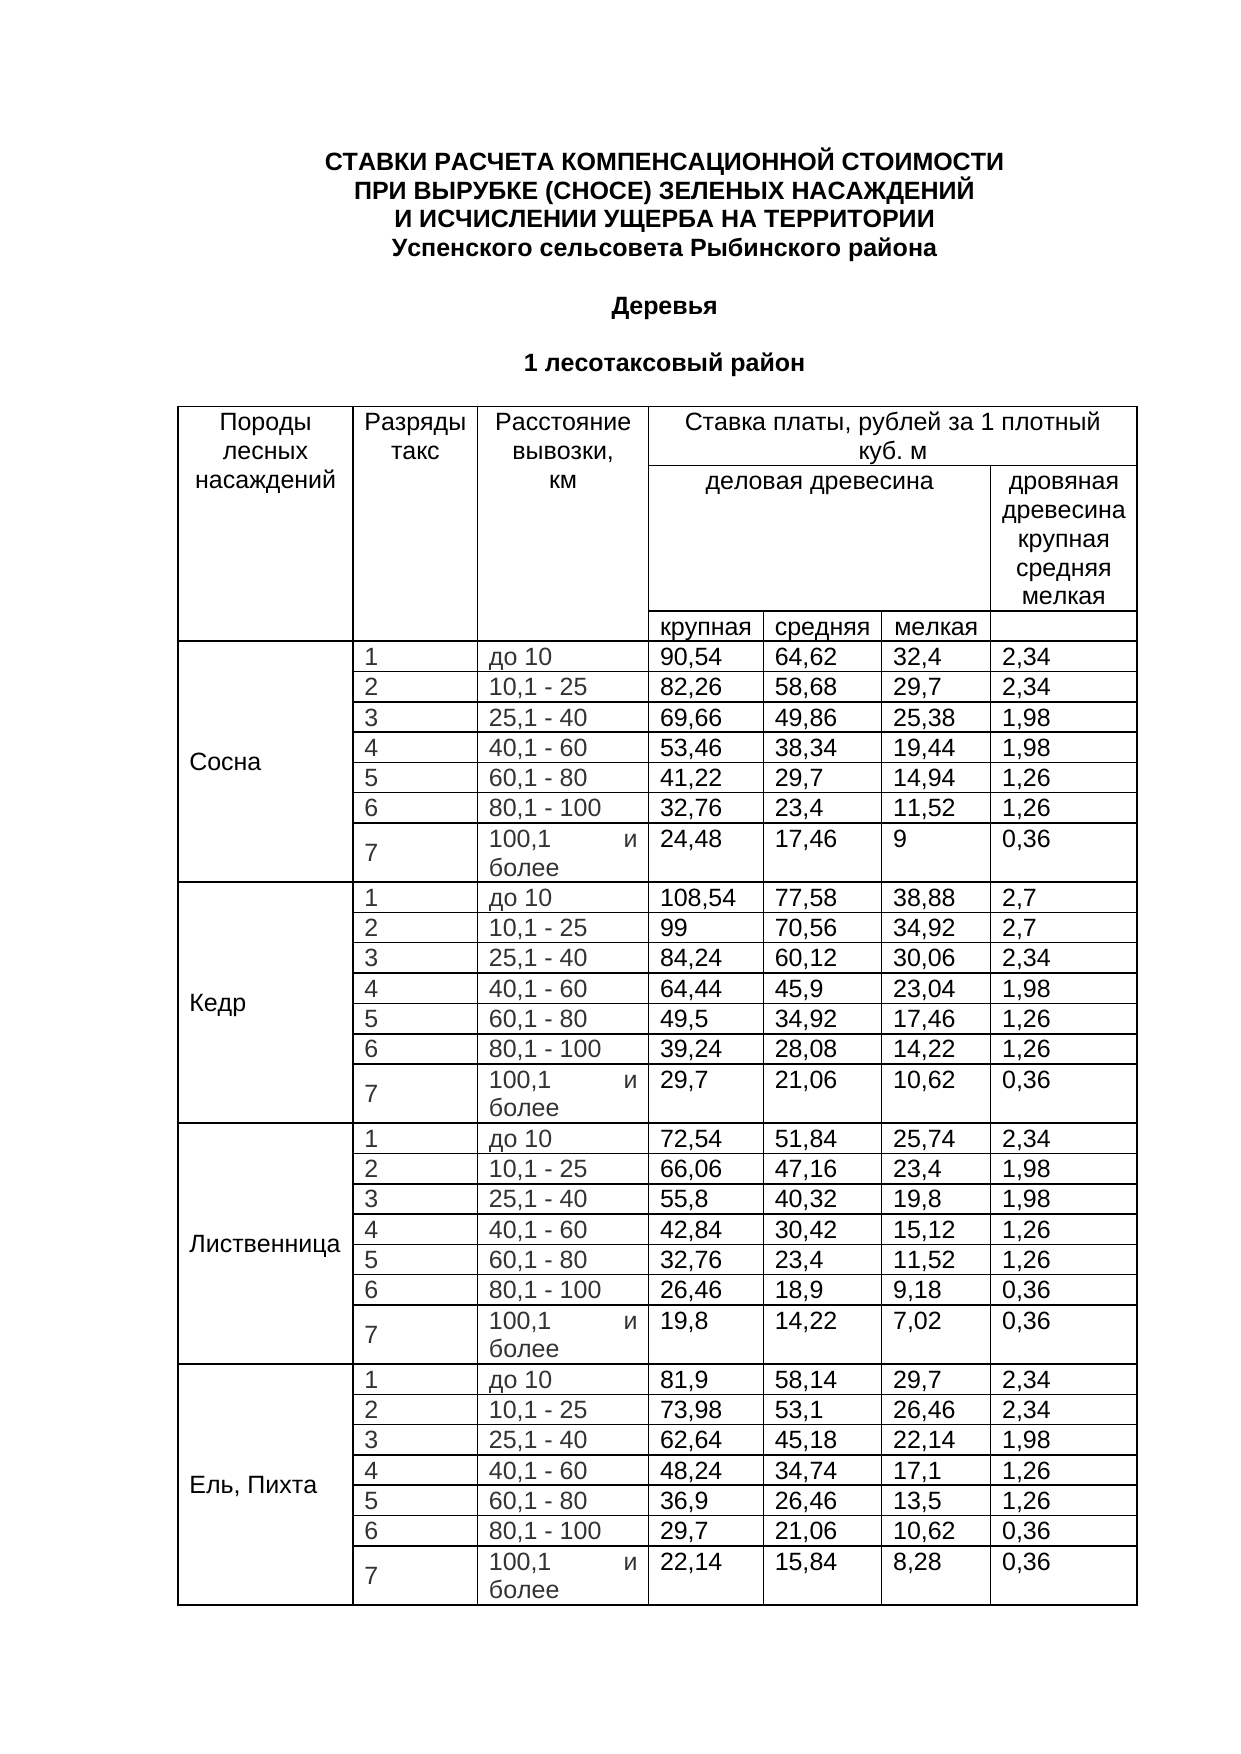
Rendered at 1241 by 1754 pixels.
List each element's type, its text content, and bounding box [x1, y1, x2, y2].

table_cell 60,1 - 80 [478, 1004, 648, 1033]
table_cell 1,98 [991, 733, 1136, 762]
table_cell 82,26 [649, 672, 763, 701]
table_cell 10,1 - 25 [478, 1154, 648, 1183]
table_cell 19,44 [882, 733, 990, 762]
table_cell 42,84 [649, 1215, 763, 1243]
table_cell 26,46 [764, 1486, 881, 1515]
table_cell 2,7 [991, 913, 1136, 942]
table_cell 22,14 [882, 1425, 990, 1454]
table_cell 21,06 [764, 1065, 881, 1122]
table_header Породы лесных насаждений [179, 407, 352, 640]
table_cell 21,06 [764, 1516, 881, 1545]
table_cell 60,12 [764, 943, 881, 972]
table_cell 60,1 - 80 [478, 763, 648, 792]
table_cell 9,18 [882, 1275, 990, 1304]
table_cell 70,56 [764, 913, 881, 942]
table_cell 15,12 [882, 1215, 990, 1243]
table_cell 30,06 [882, 943, 990, 972]
table_cell 38,34 [764, 733, 881, 762]
table_cell 1 [354, 642, 477, 671]
table_cell 45,9 [764, 974, 881, 1002]
table_cell 80,1 - 100 [478, 1275, 648, 1304]
table_cell 3 [354, 943, 477, 972]
table_cell 5 [354, 1486, 477, 1515]
text СТАВКИ РАСЧЕТА КОМПЕНСАЦИОННОЙ СТОИМОСТИ ПРИ ВЫРУБКЕ (СНОСЕ) ЗЕЛЕНЫХ НАСАЖДЕНИЙ И ИСЧИСЛЕНИИ УЩЕРБА НА ТЕРРИТОРИИ [177, 147, 1152, 233]
table_cell крупная [649, 612, 763, 640]
table_cell 80,1 - 100 [478, 793, 648, 822]
table_cell 1,98 [991, 1425, 1136, 1454]
table_cell 1,26 [991, 763, 1136, 792]
table_cell Сосна [179, 642, 352, 881]
table_cell 100,1 и более [478, 1306, 648, 1363]
table_cell 17,46 [882, 1004, 990, 1033]
table_cell 4 [354, 733, 477, 762]
table_cell 40,1 - 60 [478, 1215, 648, 1243]
table_cell 15,84 [764, 1547, 881, 1604]
table_cell 38,88 [882, 883, 990, 912]
table_cell 2,34 [991, 1395, 1136, 1424]
table_cell 29,7 [649, 1065, 763, 1122]
table_cell 0,36 [991, 1516, 1136, 1545]
table_cell 1,98 [991, 1154, 1136, 1183]
table_cell 6 [354, 1516, 477, 1545]
table_cell 32,76 [649, 1245, 763, 1274]
table_cell 62,64 [649, 1425, 763, 1454]
table_cell 80,1 - 100 [478, 1516, 648, 1545]
table_cell 2,34 [991, 642, 1136, 671]
table_cell 23,4 [882, 1154, 990, 1183]
table_cell 17,1 [882, 1456, 990, 1484]
table_cell 100,1 и более [478, 1547, 648, 1604]
table_cell 51,84 [764, 1124, 881, 1152]
table_cell 6 [354, 793, 477, 822]
table_cell 40,1 - 60 [478, 974, 648, 1002]
table_cell 53,1 [764, 1395, 881, 1424]
table_cell 72,54 [649, 1124, 763, 1152]
table_cell 0,36 [991, 1306, 1136, 1363]
table_cell 30,42 [764, 1215, 881, 1243]
table_header Расстояние вывозки, км [478, 407, 648, 640]
table_cell 9 [882, 824, 990, 881]
table_cell 99 [649, 913, 763, 942]
table_cell дровяная древесина крупная средняя мелкая [991, 466, 1136, 610]
table_cell 6 [354, 1035, 477, 1063]
table_cell 10,1 - 25 [478, 1395, 648, 1424]
table_cell 23,04 [882, 974, 990, 1002]
table_cell 0,36 [991, 1275, 1136, 1304]
table_cell 2 [354, 1395, 477, 1424]
table_cell 18,9 [764, 1275, 881, 1304]
table_cell Кедр [179, 883, 352, 1122]
table_cell 90,54 [649, 642, 763, 671]
table_cell 28,08 [764, 1035, 881, 1063]
table_cell до 10 [478, 1124, 648, 1152]
table_cell 5 [354, 1245, 477, 1274]
table_cell 41,22 [649, 763, 763, 792]
table_cell 1,26 [991, 793, 1136, 822]
table_cell 19,8 [882, 1185, 990, 1213]
table_cell 64,62 [764, 642, 881, 671]
table_cell 1,26 [991, 1035, 1136, 1063]
table_cell 69,66 [649, 703, 763, 731]
table_cell 2 [354, 672, 477, 701]
table_cell [991, 612, 1136, 640]
table_cell 14,22 [764, 1306, 881, 1363]
table_cell 1,26 [991, 1215, 1136, 1243]
table_cell 8,28 [882, 1547, 990, 1604]
table_cell 1,98 [991, 1185, 1136, 1213]
table_cell 58,14 [764, 1365, 881, 1393]
table_cell 2,34 [991, 943, 1136, 972]
table_cell 53,46 [649, 733, 763, 762]
table_cell 6 [354, 1275, 477, 1304]
table_header Ставка платы, рублей за 1 плотный куб. м [649, 407, 1136, 465]
table_cell 0,36 [991, 1547, 1136, 1604]
table_cell 73,98 [649, 1395, 763, 1424]
table_cell 25,1 - 40 [478, 1425, 648, 1454]
table_cell 40,1 - 60 [478, 733, 648, 762]
table_cell 48,24 [649, 1456, 763, 1484]
table_cell 32,4 [882, 642, 990, 671]
table_cell 11,52 [882, 793, 990, 822]
table_cell 1,26 [991, 1245, 1136, 1274]
table_cell 1 [354, 883, 477, 912]
table_cell 32,76 [649, 793, 763, 822]
table_cell 1,98 [991, 703, 1136, 731]
table_cell 10,62 [882, 1516, 990, 1545]
table_cell 2,34 [991, 1124, 1136, 1152]
table_cell 47,16 [764, 1154, 881, 1183]
table_cell 60,1 - 80 [478, 1486, 648, 1515]
table_cell 29,7 [764, 763, 881, 792]
table_cell 60,1 - 80 [478, 1245, 648, 1274]
table_cell 26,46 [882, 1395, 990, 1424]
table_cell 25,1 - 40 [478, 943, 648, 972]
table_cell 4 [354, 974, 477, 1002]
table_cell 23,4 [764, 1245, 881, 1274]
table_cell 1,26 [991, 1456, 1136, 1484]
table_cell 80,1 - 100 [478, 1035, 648, 1063]
table_cell 34,92 [764, 1004, 881, 1033]
table_cell 25,1 - 40 [478, 1185, 648, 1213]
table_cell 58,68 [764, 672, 881, 701]
table_cell 77,58 [764, 883, 881, 912]
table_cell Ель, Пихта [179, 1365, 352, 1604]
table_cell 36,9 [649, 1486, 763, 1515]
table_cell до 10 [478, 642, 648, 671]
table_cell средняя [764, 612, 881, 640]
table_cell 2,34 [991, 672, 1136, 701]
table_cell 17,46 [764, 824, 881, 881]
table_cell 55,8 [649, 1185, 763, 1213]
table_cell до 10 [478, 883, 648, 912]
table_cell 100,1 и более [478, 1065, 648, 1122]
text Деревья [177, 291, 1152, 319]
table_cell 7 [354, 824, 477, 881]
table_cell 14,22 [882, 1035, 990, 1063]
table_cell 64,44 [649, 974, 763, 1002]
table_cell 39,24 [649, 1035, 763, 1063]
table_cell 1 [354, 1365, 477, 1393]
table_cell до 10 [478, 1365, 648, 1393]
table_cell 29,7 [882, 672, 990, 701]
table_cell 29,7 [649, 1516, 763, 1545]
table_cell 25,74 [882, 1124, 990, 1152]
table_cell 13,5 [882, 1486, 990, 1515]
table_cell 108,54 [649, 883, 763, 912]
table_cell 4 [354, 1215, 477, 1243]
table_cell 0,36 [991, 824, 1136, 881]
table_cell 49,5 [649, 1004, 763, 1033]
text Успенского сельсовета Рыбинского района [177, 233, 1152, 262]
text 1 лесотаксовый район [177, 348, 1152, 377]
table_cell деловая древесина [649, 466, 990, 610]
table_cell 7,02 [882, 1306, 990, 1363]
table_cell 84,24 [649, 943, 763, 972]
table_cell 2,34 [991, 1365, 1136, 1393]
table_cell мелкая [882, 612, 990, 640]
table_cell 81,9 [649, 1365, 763, 1393]
table_cell 0,36 [991, 1065, 1136, 1122]
table_cell 3 [354, 703, 477, 731]
table_cell 19,8 [649, 1306, 763, 1363]
table_cell 1,26 [991, 1004, 1136, 1033]
table_cell 45,18 [764, 1425, 881, 1454]
table_cell 25,38 [882, 703, 990, 731]
table_cell 23,4 [764, 793, 881, 822]
table_header Разряды такс [354, 407, 477, 640]
table_cell 7 [354, 1065, 477, 1122]
table_cell 34,92 [882, 913, 990, 942]
table_cell Лиственница [179, 1124, 352, 1363]
table_cell 3 [354, 1425, 477, 1454]
table_cell 1,98 [991, 974, 1136, 1002]
table_cell 25,1 - 40 [478, 703, 648, 731]
table_cell 10,62 [882, 1065, 990, 1122]
table_cell 4 [354, 1456, 477, 1484]
table_cell 2 [354, 1154, 477, 1183]
table_cell 22,14 [649, 1547, 763, 1604]
table_cell 26,46 [649, 1275, 763, 1304]
table_cell 49,86 [764, 703, 881, 731]
table_cell 29,7 [882, 1365, 990, 1393]
table_cell 1,26 [991, 1486, 1136, 1515]
table_cell 40,1 - 60 [478, 1456, 648, 1484]
table_cell 7 [354, 1306, 477, 1363]
table_cell 100,1 и более [478, 824, 648, 881]
table_cell 2,7 [991, 883, 1136, 912]
table_cell 10,1 - 25 [478, 672, 648, 701]
table_cell 2 [354, 913, 477, 942]
table_cell 1 [354, 1124, 477, 1152]
table_cell 5 [354, 1004, 477, 1033]
table_cell 14,94 [882, 763, 990, 792]
table_cell 40,32 [764, 1185, 881, 1213]
table_cell 11,52 [882, 1245, 990, 1274]
table_cell 7 [354, 1547, 477, 1604]
table_cell 34,74 [764, 1456, 881, 1484]
table_cell 24,48 [649, 824, 763, 881]
table_cell 10,1 - 25 [478, 913, 648, 942]
table_cell 5 [354, 763, 477, 792]
table_cell 66,06 [649, 1154, 763, 1183]
table_cell 3 [354, 1185, 477, 1213]
